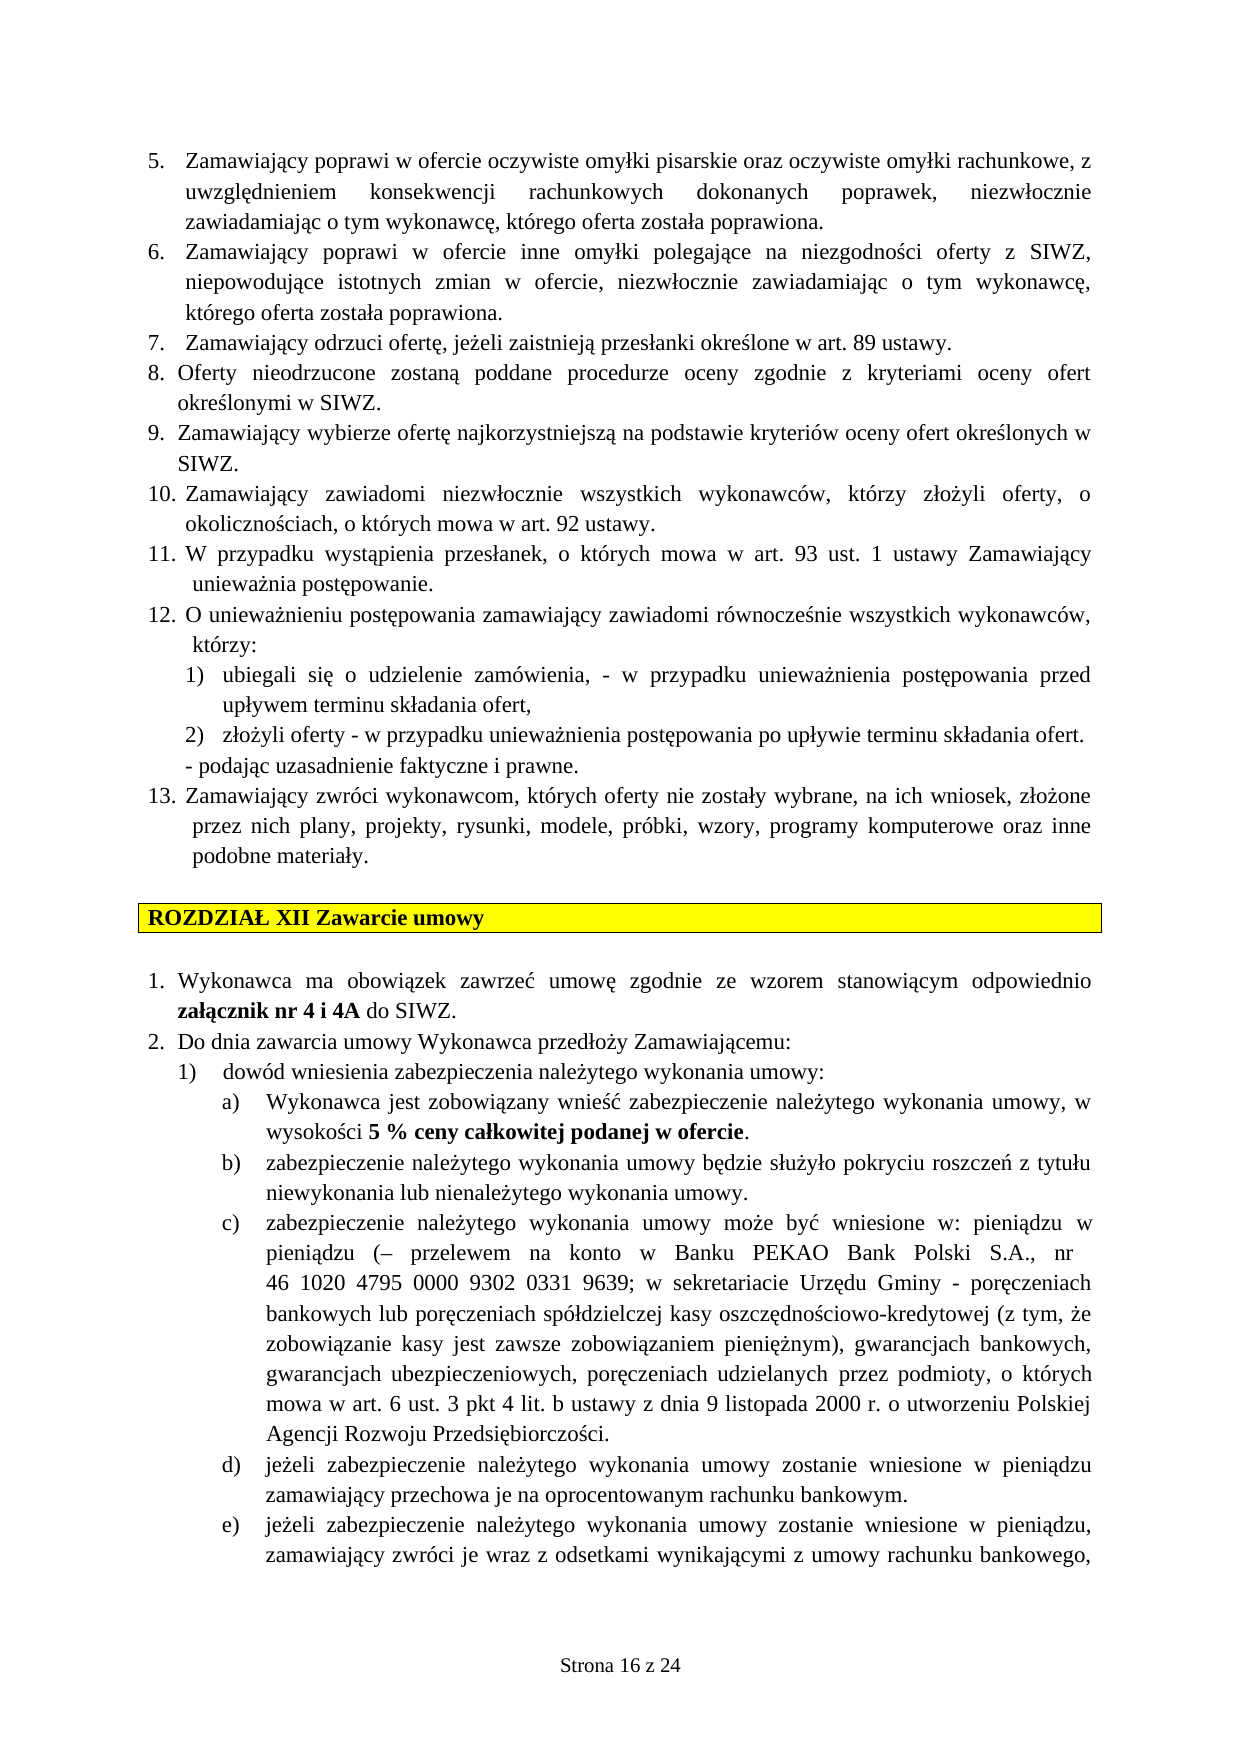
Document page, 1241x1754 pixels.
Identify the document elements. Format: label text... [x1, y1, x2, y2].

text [222, 1511, 1093, 1568]
text 6. Zamawiający poprawi w ofercie inne omyłki polegające na niezgodności oferty z SIWZ, niepowodujące istotnych zmian w ofercie, niezwłocznie zawiadamiając o tym wykonawcę, którego oferta została poprawiona. [148, 238, 1093, 325]
text 9. Zamawiający wybierze ofertę najkorzystniejszą na podstawie kryteriów oceny ofert określonych w SIWZ. [148, 419, 1093, 476]
text 5. Zamawiający poprawi w ofercie oczywiste omyłki pisarskie oraz oczywiste omyłki rachunkowe, z uwzględnieniem konsekwencji rachunkowych dokonanych poprawek, niezwłocznie zawiadamiając o tym wykonawcę, którego oferta została poprawiona. [148, 148, 1093, 234]
list Wykonawca ma obowiązek zawrzeć umowę zgodnie ze wzorem stanowiącym odpowiednio załącznik nr 4 i 4A do SIWZ. [148, 967, 1093, 1024]
list złożyli oferty - w przypadku unieważnienia postępowania po upływie terminu składania ofert. [185, 722, 1093, 748]
list ubiegali się o udzielenie zamówienia, - w przypadku unieważnienia postępowania przed upływem terminu składania ofert, [185, 661, 1093, 718]
list Do dnia zawarcia umowy Wykonawca przedłoży Zamawiającemu: [148, 1028, 1093, 1054]
text 12. O unieważnieniu postępowania zamawiający zawiadomi równocześnie wszystkich wykonawców, którzy: [148, 601, 1093, 657]
text a) Wykonawca jest zobowiązany wnieść zabezpieczenie należytego wykonania umowy, w wysokości 5 % ceny całkowitej podanej w ofercie. [222, 1088, 1093, 1145]
text b) zabezpieczenie należytego wykonania umowy będzie służyło pokryciu roszczeń z tytułu niewykonania lub nienależytego wykonania umowy. [222, 1149, 1093, 1205]
list dowód wniesienia zabezpieczenia należytego wykonania umowy: [177, 1058, 1093, 1084]
text d) jeżeli zabezpieczenie należytego wykonania umowy zostanie wniesione w pieniądzu zamawiający przechowa je na oprocentowanym rachunku bankowym. [222, 1451, 1093, 1507]
text 8. Oferty nieodrzucone zostaną poddane procedurze oceny zgodnie z kryteriami oceny ofert określonymi w SIWZ. [148, 359, 1093, 416]
text c) zabezpieczenie należytego wykonania umowy może być wniesione w: pieniądzu w pieniądzu (– przelewem na konto w Banku PEKAO Bank Polski S.A., nr 46 1020 4795 0000 9302 0331 9639; w sekretariacie Urzędu Gminy - poręczeniach bankowych lub poręczeniach spółdzielczej kasy oszczędnościowo-kredytowej (z tym, że zobowiązanie kasy jest zawsze zobowiązaniem pieniężnym), gwarancjach bankowych, gwarancjach ubezpieczeniowych, poręczeniach udzielanych przez podmioty, o których mowa w art. 6 ust. 3 pkt 4 lit. b ustawy z dnia 9 listopada 2000 r. o utworzeniu Polskiej Agencji Rozwoju Przedsiębiorczości. [222, 1209, 1093, 1447]
text 7. Zamawiający odrzuci ofertę, jeżeli zaistnieją przesłanki określone w art. 89 ustawy. [148, 329, 1093, 355]
text 10. Zamawiający zawiadomi niezwłocznie wszystkich wykonawców, którzy złożyli oferty, o okolicznościach, o których mowa w art. 92 ustawy. [148, 480, 1093, 536]
text 13. Zamawiający zwróci wykonawcom, których oferty nie zostały wybrane, na ich wniosek, złożone przez nich plany, projekty, rysunki, modele, próbki, wzory, programy komputerowe oraz inne podobne materiały. [148, 782, 1093, 869]
text 11. W przypadku wystąpienia przesłanek, o których mowa w art. 93 ust. 1 ustawy Zamawiający unieważnia postępowanie. [148, 540, 1093, 597]
subtitle ROZDZIAŁ XII Zawarcie umowy [139, 904, 1101, 932]
text - podając uzasadnienie faktyczne i prawne. [185, 752, 1093, 778]
